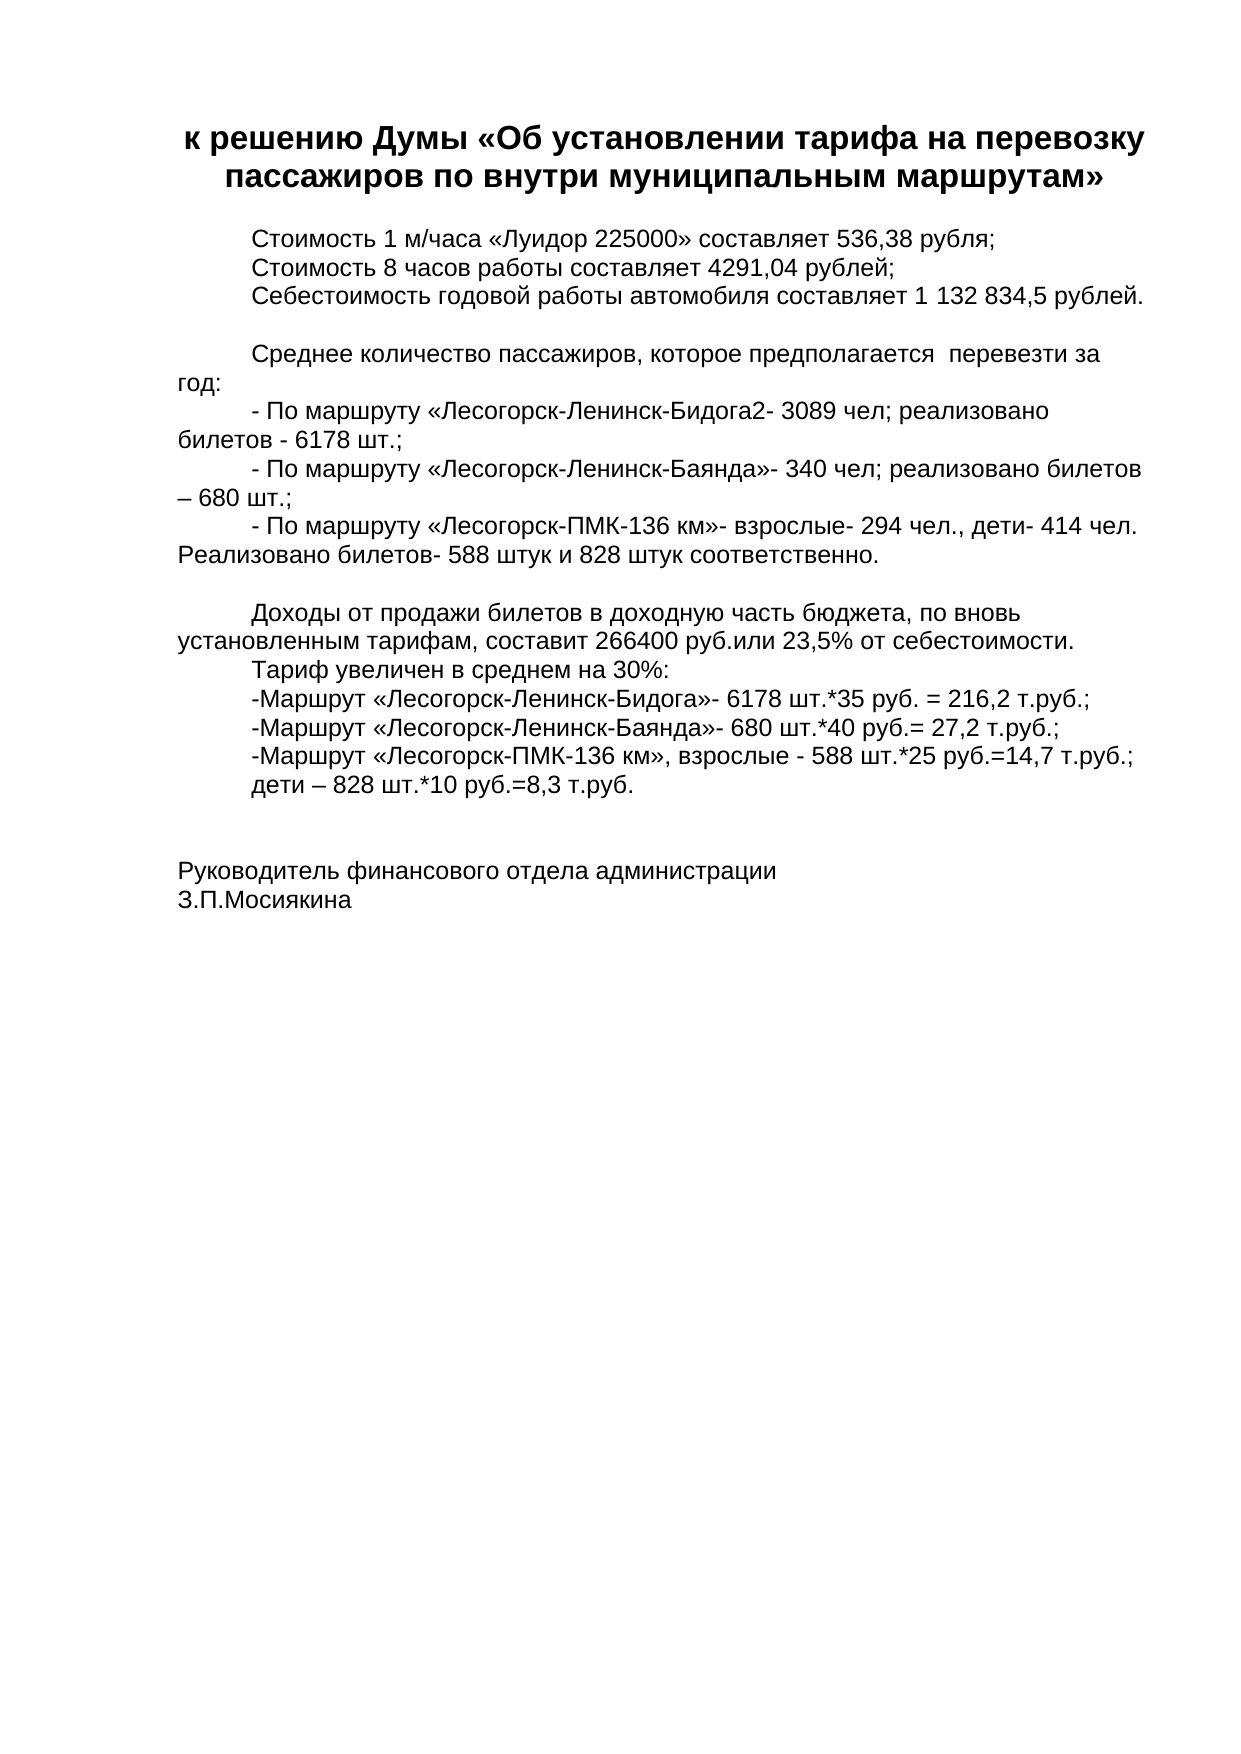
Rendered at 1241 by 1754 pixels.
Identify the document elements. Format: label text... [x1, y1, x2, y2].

text Себестоимость годовой работы автомобиля составляет 1 132 834,5 рублей. [177, 281, 1152, 310]
text дети – 828 шт.*10 руб.=8,3 т.руб. [177, 770, 1152, 799]
text Руководитель финансового отдела администрации [177, 856, 1152, 885]
text - По маршруту «Лесогорск-Ленинск-Баянда»- 340 чел; реализовано билетов – 680 шт.; [177, 454, 1152, 511]
text З.П.Мосиякина [177, 885, 1152, 914]
text - По маршруту «Лесогорск-Ленинск-Бидога2- 3089 чел; реализовано билетов - 6178 шт.; [177, 396, 1152, 454]
text -Маршрут «Лесогорск-Ленинск-Баянда»- 680 шт.*40 руб.= 27,2 т.руб.; [177, 712, 1152, 741]
text Среднее количество пассажиров, которое предполагается перевезти за год: [177, 339, 1152, 396]
text Доходы от продажи билетов в доходную часть бюджета, по вновь установленным тарифам, составит 266400 руб.или 23,5% от себестоимости. [177, 597, 1152, 655]
text -Маршрут «Лесогорск-Ленинск-Бидога»- 6178 шт.*35 руб. = 216,2 т.руб.; [177, 684, 1152, 712]
text - По маршруту «Лесогорск-ПМК-136 км»- взрослые- 294 чел., дети- 414 чел. Реализовано билетов- 588 штук и 828 штук соответственно. [177, 511, 1152, 569]
text к решению Думы «Об установлении тарифа на перевозку пассажиров по внутри муниципальным маршрутам» [177, 118, 1152, 195]
text Стоимость 1 м/часа «Луидор 225000» составляет 536,38 рубля; [177, 224, 1152, 252]
text Стоимость 8 часов работы составляет 4291,04 рублей; [177, 252, 1152, 281]
text -Маршрут «Лесогорск-ПМК-136 км», взрослые - 588 шт.*25 руб.=14,7 т.руб.; [177, 741, 1152, 770]
text Тариф увеличен в среднем на 30%: [177, 655, 1152, 684]
